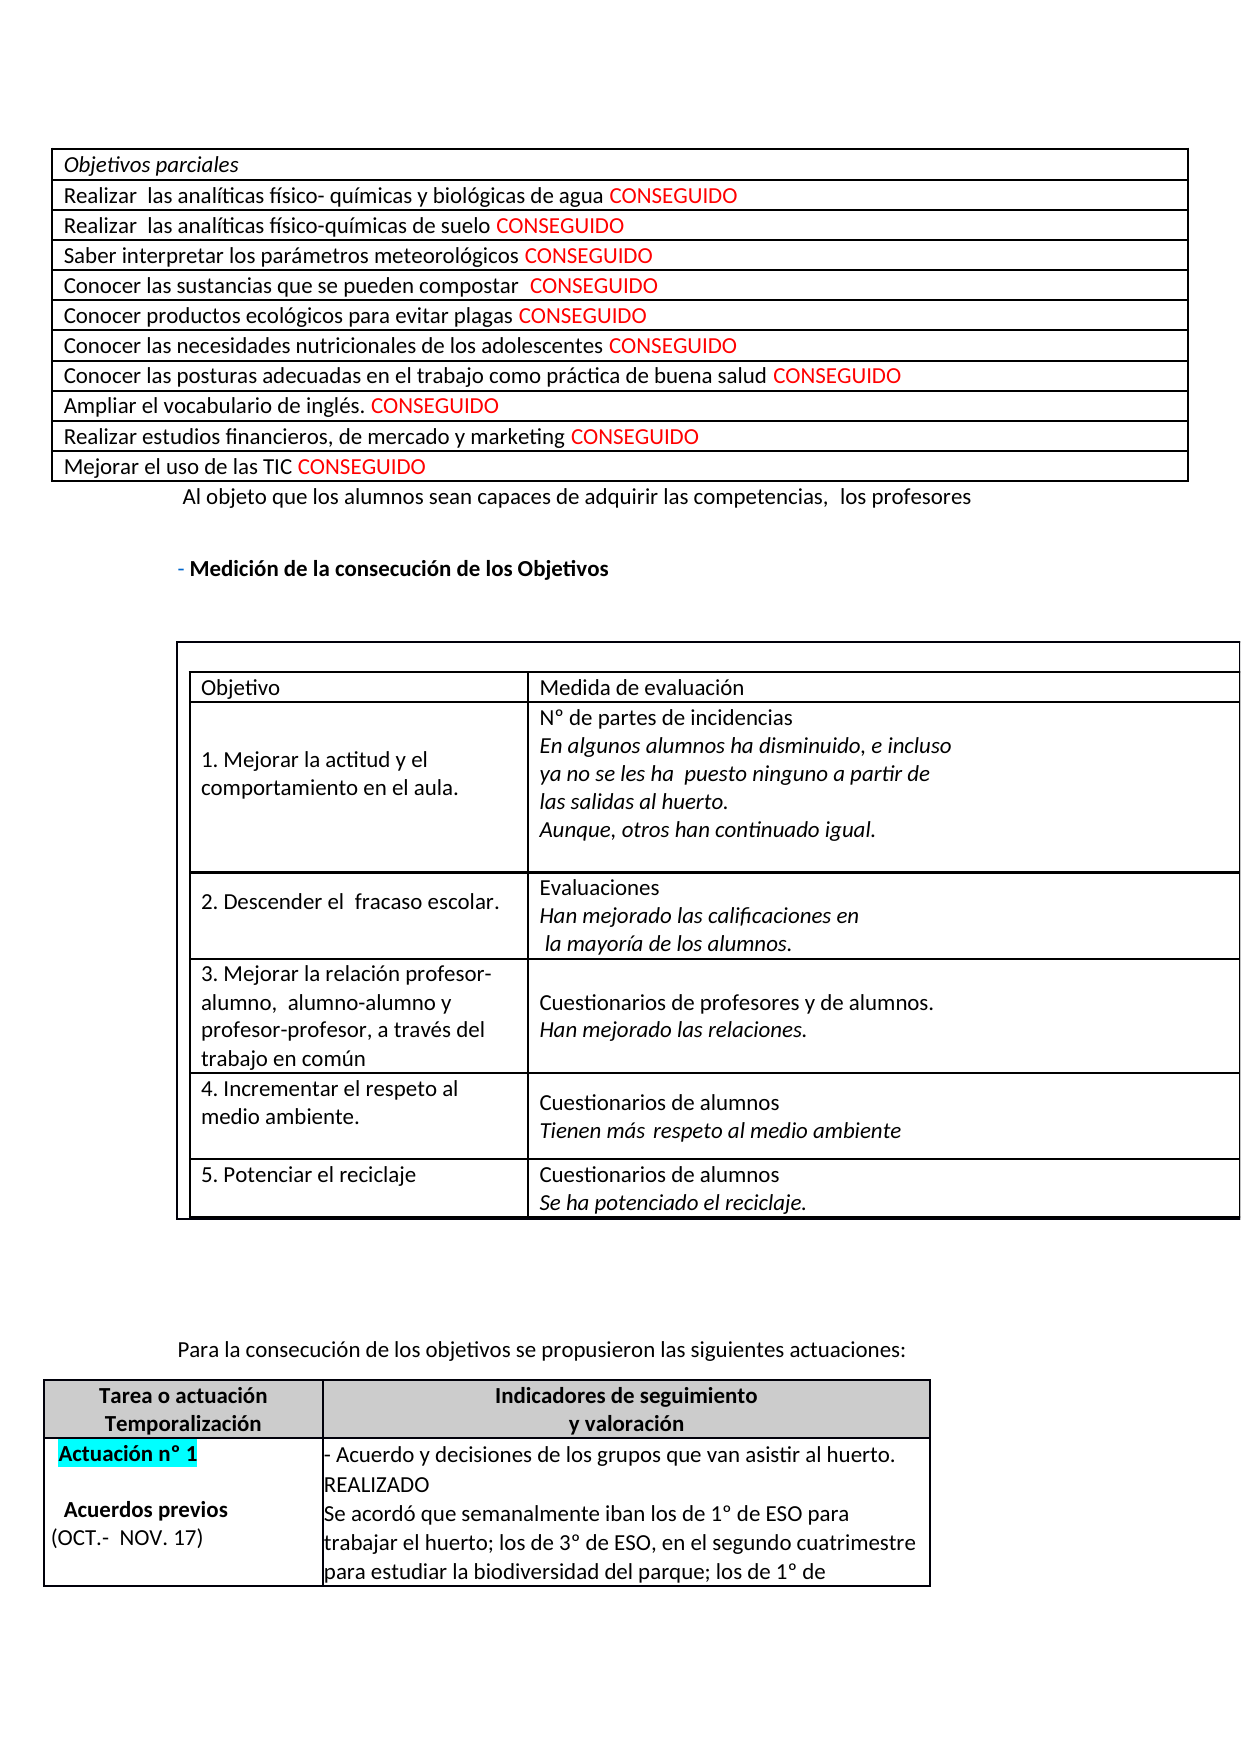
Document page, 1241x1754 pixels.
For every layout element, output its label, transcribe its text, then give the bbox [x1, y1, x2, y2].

table_cell Conocer las sustancias que se pueden compostar CONSEGUIDO [53, 271, 1187, 299]
table_cell Realizar las analíticas físico- químicas y biológicas de agua CONSEGUIDO [53, 181, 1187, 209]
table_cell Conocer las posturas adecuadas en el trabajo como práctica de buena salud CONSEGUIDO [53, 362, 1187, 389]
table_cell Conocer las necesidades nutricionales de los adolescentes CONSEGUIDO [53, 331, 1187, 359]
table_cell Realizar las analíticas físico-químicas de suelo CONSEGUIDO [53, 211, 1187, 239]
table_cell Saber interpretar los parámetros meteorológicos CONSEGUIDO [53, 241, 1187, 269]
table_header Tarea o actuación Temporalización [45, 1381, 322, 1437]
text Para la consecución de los objetivos se propusieron las siguientes actuaciones: [177, 1336, 1063, 1363]
table_cell Ampliar el vocabulario de inglés. CONSEGUIDO [53, 392, 1187, 420]
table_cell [324, 1439, 929, 1585]
text Al objeto que los alumnos sean capaces de adquirir las competencias, los profesores [177, 482, 1063, 510]
text - Medición de la consecución de los Objetivos [177, 554, 1063, 582]
table_cell Conocer productos ecológicos para evitar plagas CONSEGUIDO [53, 301, 1187, 329]
table_cell Mejorar el uso de las TIC CONSEGUIDO [53, 452, 1187, 480]
table_cell Objetivos parciales [53, 150, 1187, 179]
table_header Indicadores de seguimiento y valoración [324, 1381, 929, 1437]
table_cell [45, 1439, 322, 1585]
table_header [178, 643, 1239, 1218]
table_cell Realizar estudios financieros, de mercado y marketing CONSEGUIDO [53, 422, 1187, 450]
